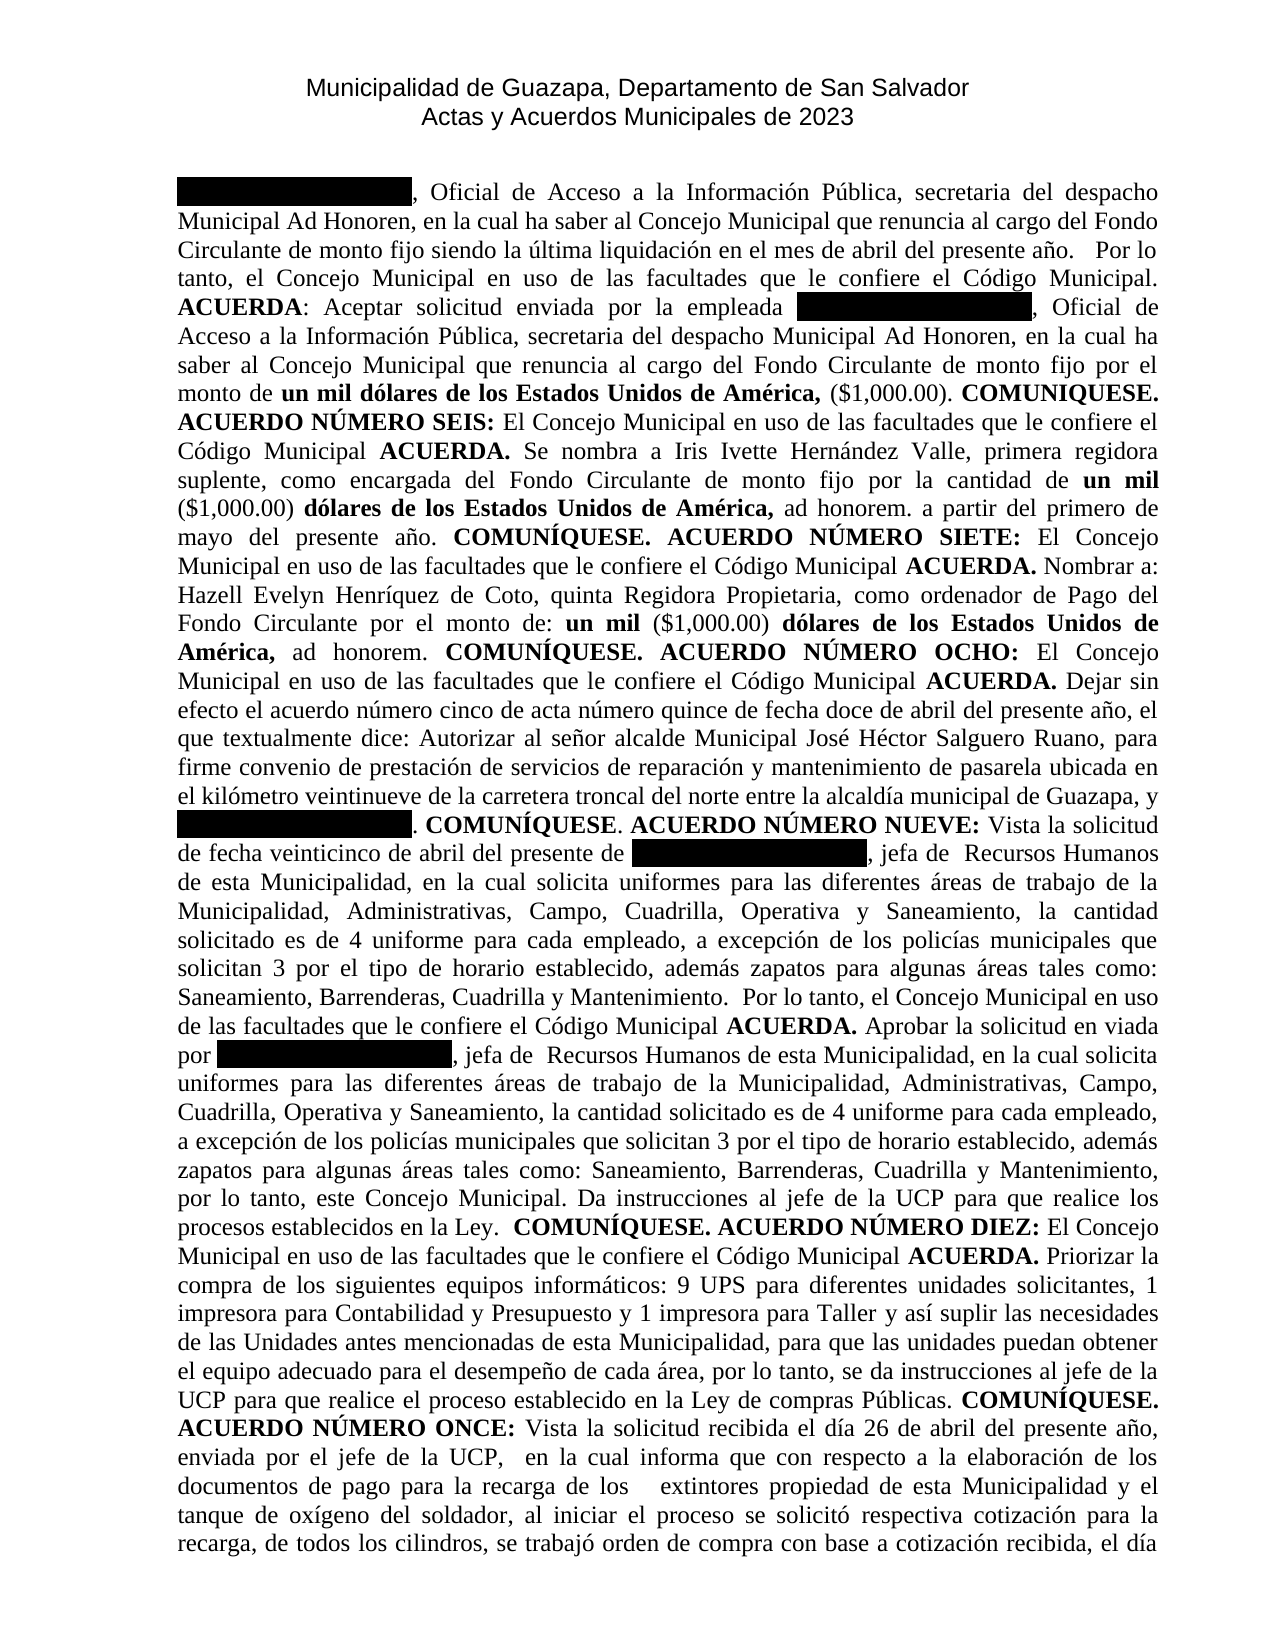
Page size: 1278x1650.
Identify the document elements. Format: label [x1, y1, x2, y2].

text [177, 177, 1159, 1557]
